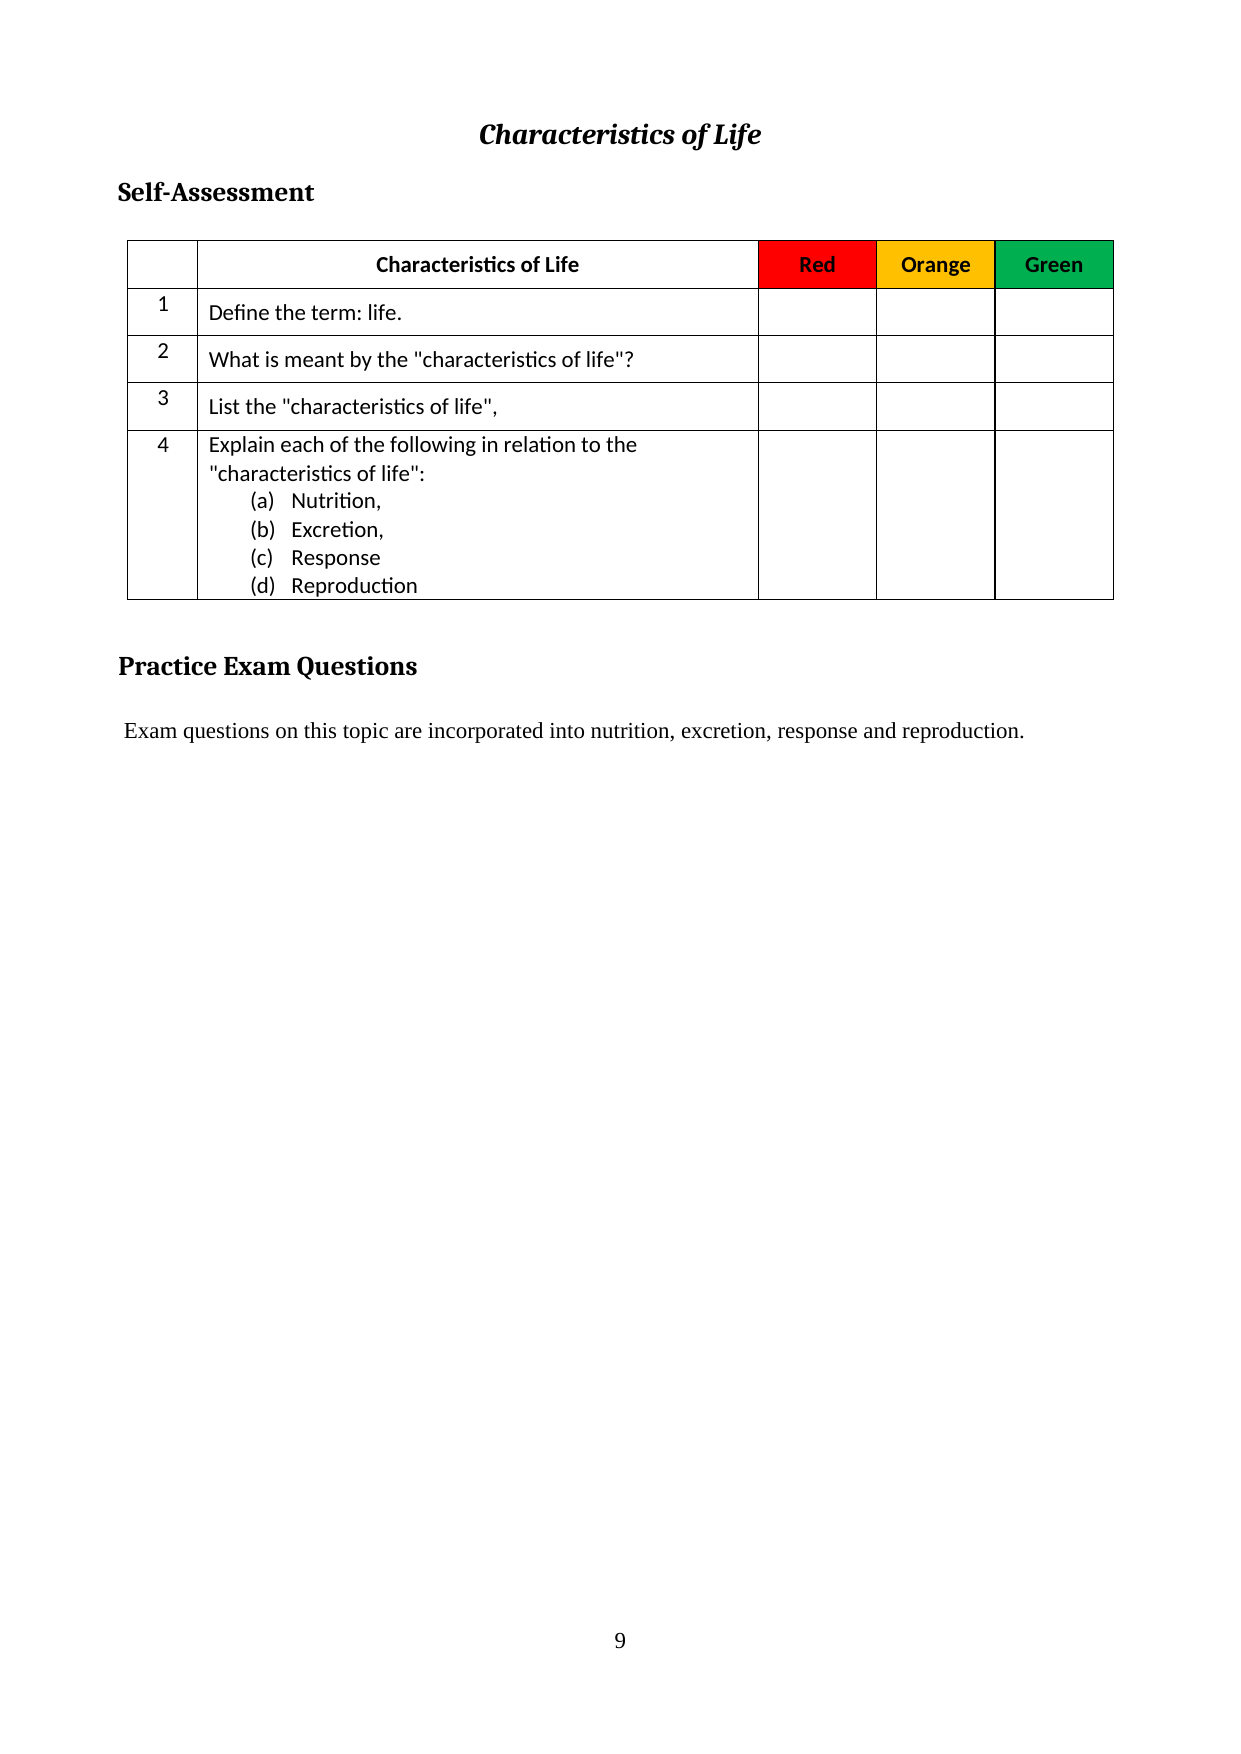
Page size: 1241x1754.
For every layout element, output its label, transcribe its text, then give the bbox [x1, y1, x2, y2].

table_cell [759, 383, 876, 429]
table_cell [877, 431, 994, 599]
table_cell [996, 431, 1113, 599]
table_header Orange [877, 241, 994, 288]
table_cell [759, 431, 876, 599]
table_cell [996, 289, 1113, 335]
table_cell [877, 383, 994, 429]
subtitle Self-Assessment [118, 177, 1122, 208]
table_cell Explain each of the following in relation to the "characteristics of life": Nutrition, Excretion, Response Reproduction [198, 431, 758, 599]
table_cell [759, 289, 876, 335]
table_header [128, 241, 197, 288]
subtitle Practice Exam Questions [118, 651, 1122, 682]
table_header Green [996, 241, 1113, 288]
table_cell List the "characteristics of life", [198, 383, 758, 429]
table_cell 2 [128, 336, 197, 382]
table_cell What is meant by the "characteristics of life"? [198, 336, 758, 382]
text Exam questions on this topic are incorporated into nutrition, excretion, response and reproduction. [118, 717, 1122, 744]
table_cell [877, 336, 994, 382]
subtitle Characteristics of Life [118, 118, 1122, 152]
table_header Red [759, 241, 876, 288]
table_cell [996, 336, 1113, 382]
table_cell 4 [128, 431, 197, 599]
table_cell 3 [128, 383, 197, 429]
table_cell Define the term: life. [198, 289, 758, 335]
table_cell [996, 383, 1113, 429]
table_cell 1 [128, 289, 197, 335]
table_cell [877, 289, 994, 335]
table_cell [759, 336, 876, 382]
table_header Characteristics of Life [198, 241, 758, 288]
